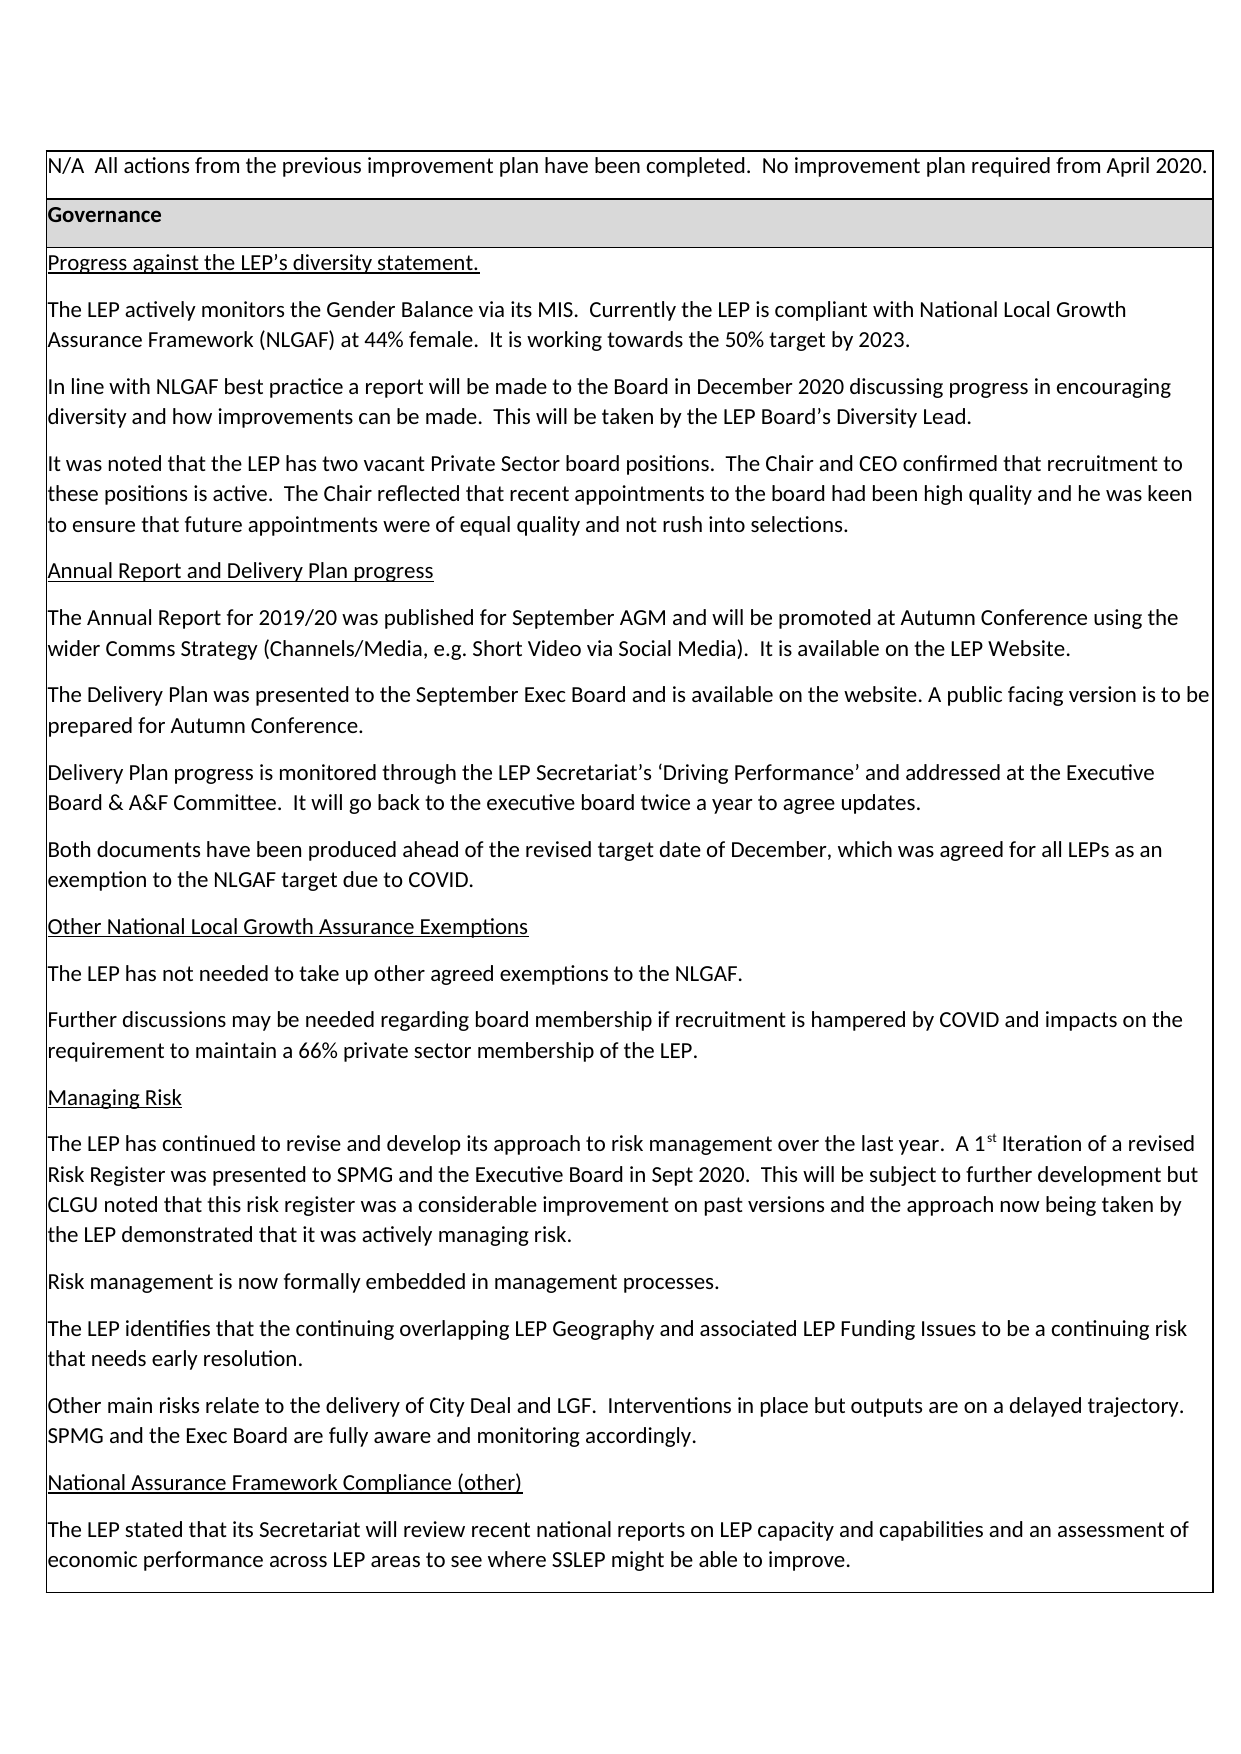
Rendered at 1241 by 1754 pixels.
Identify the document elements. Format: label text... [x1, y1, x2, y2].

table_cell N/A All actions from the previous improvement plan have been completed. No improvement plan required from April 2020. [47, 152, 1212, 198]
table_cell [47, 248, 1212, 1592]
table_cell Governance [47, 200, 1212, 247]
